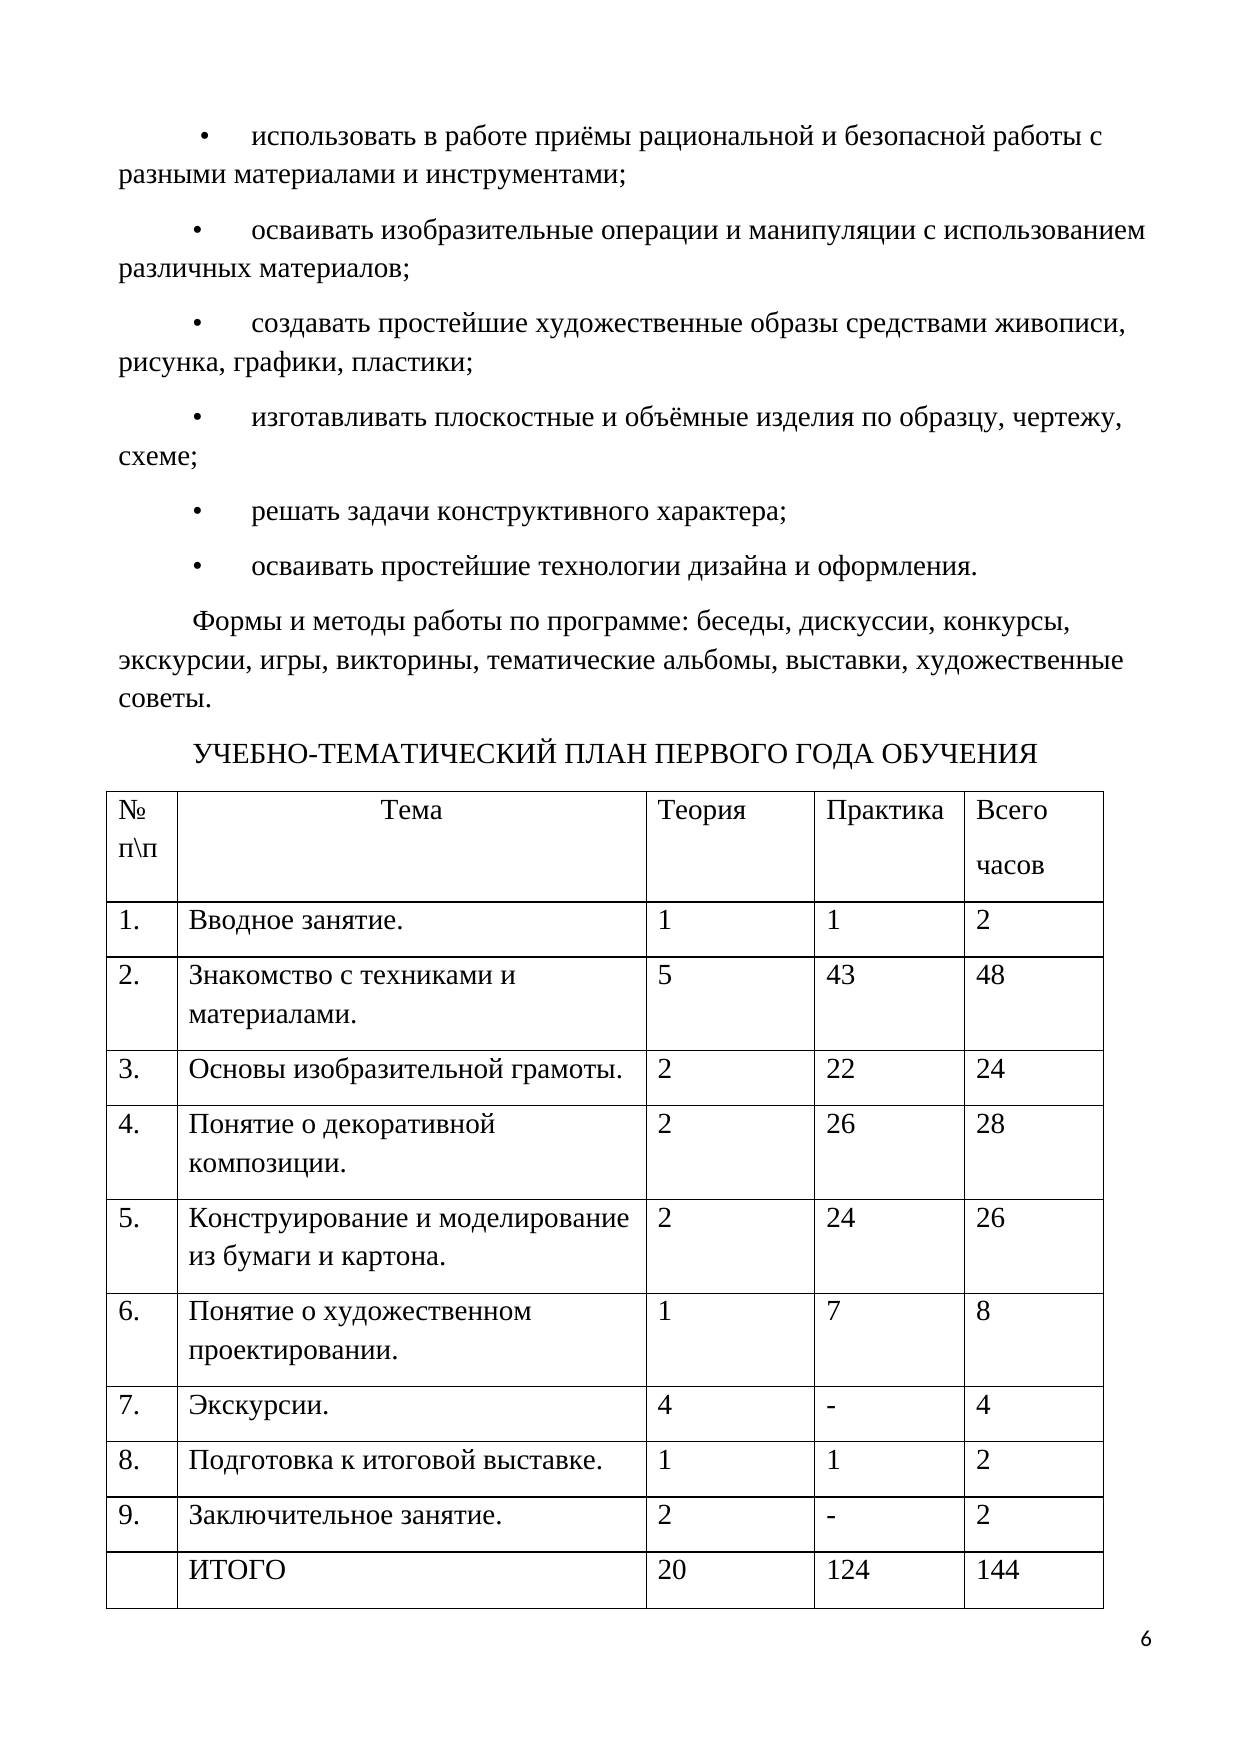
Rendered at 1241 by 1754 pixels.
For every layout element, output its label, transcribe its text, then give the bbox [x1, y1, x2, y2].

table_cell 20 [647, 1553, 814, 1608]
table_header № п\п [107, 792, 177, 901]
table_cell 7 [815, 1294, 964, 1386]
text • решать задачи конструктивного характера; [118, 493, 1152, 527]
table_cell 8. [107, 1442, 177, 1496]
table_header Тема [178, 792, 646, 901]
table_cell 26 [965, 1200, 1103, 1292]
table_cell 8 [965, 1294, 1103, 1386]
table_header Всего часов [965, 792, 1103, 901]
table_cell Основы изобразительной грамоты. [178, 1051, 646, 1105]
text • изготавливать плоскостные и объёмные изделия по образцу, чертежу, схеме; [118, 399, 1152, 471]
table_cell Понятие о декоративной композиции. [178, 1106, 646, 1199]
table_cell 2 [647, 1106, 814, 1199]
table_cell 24 [965, 1051, 1103, 1105]
table_cell 1 [647, 1294, 814, 1386]
text • осваивать простейшие технологии дизайна и оформления. [118, 548, 1152, 582]
table_cell 28 [965, 1106, 1103, 1199]
table_cell Экскурсии. [178, 1387, 646, 1441]
table_cell 2 [647, 1498, 814, 1551]
table_cell 2 [965, 903, 1103, 956]
table_cell [107, 1553, 177, 1608]
text УЧЕБНО-ТЕМАТИЧЕСКИЙ ПЛАН ПЕРВОГО ГОДА ОБУЧЕНИЯ [118, 736, 1152, 769]
table_cell 2 [965, 1442, 1103, 1496]
text Формы и методы работы по программе: беседы, дискуссии, конкурсы, экскурсии, игры, викторины, тематические альбомы, выставки, художественные советы. [118, 603, 1152, 714]
table_cell Знакомство с техниками и материалами. [178, 958, 646, 1050]
table_cell 9. [107, 1498, 177, 1551]
table_cell 1 [647, 1442, 814, 1496]
table_cell 4 [647, 1387, 814, 1441]
table_cell 43 [815, 958, 964, 1050]
table_cell 2 [965, 1498, 1103, 1551]
table_cell Конструирование и моделирование из бумаги и картона. [178, 1200, 646, 1292]
table_cell 2. [107, 958, 177, 1050]
table_header Теория [647, 792, 814, 901]
table_cell ИТОГО [178, 1553, 646, 1608]
table_cell - [815, 1387, 964, 1441]
text • осваивать изобразительные операции и манипуляции с использованием различных материалов; [118, 212, 1152, 284]
table_cell 2 [647, 1051, 814, 1105]
table_cell Понятие о художественном проектировании. [178, 1294, 646, 1386]
text • использовать в работе приёмы рациональной и безопасной работы с разными материалами и инструментами; [118, 118, 1152, 190]
table_cell 5 [647, 958, 814, 1050]
table_cell 144 [965, 1553, 1103, 1608]
table_cell 2 [647, 1200, 814, 1292]
table_cell 1 [815, 1442, 964, 1496]
table_cell 24 [815, 1200, 964, 1292]
text • создавать простейшие художественные образы средствами живописи, рисунка, графики, пластики; [118, 306, 1152, 378]
table_cell 7. [107, 1387, 177, 1441]
table_cell Подготовка к итоговой выставке. [178, 1442, 646, 1496]
table_cell 6. [107, 1294, 177, 1386]
table_cell 4 [965, 1387, 1103, 1441]
table_cell 26 [815, 1106, 964, 1199]
table_cell 5. [107, 1200, 177, 1292]
table_cell 1 [815, 903, 964, 956]
table_cell 124 [815, 1553, 964, 1608]
table_cell - [815, 1498, 964, 1551]
table_cell 4. [107, 1106, 177, 1199]
table_cell 3. [107, 1051, 177, 1105]
table_cell Вводное занятие. [178, 903, 646, 956]
table_cell 1. [107, 903, 177, 956]
table_cell 22 [815, 1051, 964, 1105]
table_header Практика [815, 792, 964, 901]
table_cell 1 [647, 903, 814, 956]
table_cell Заключительное занятие. [178, 1498, 646, 1551]
table_cell 48 [965, 958, 1103, 1050]
